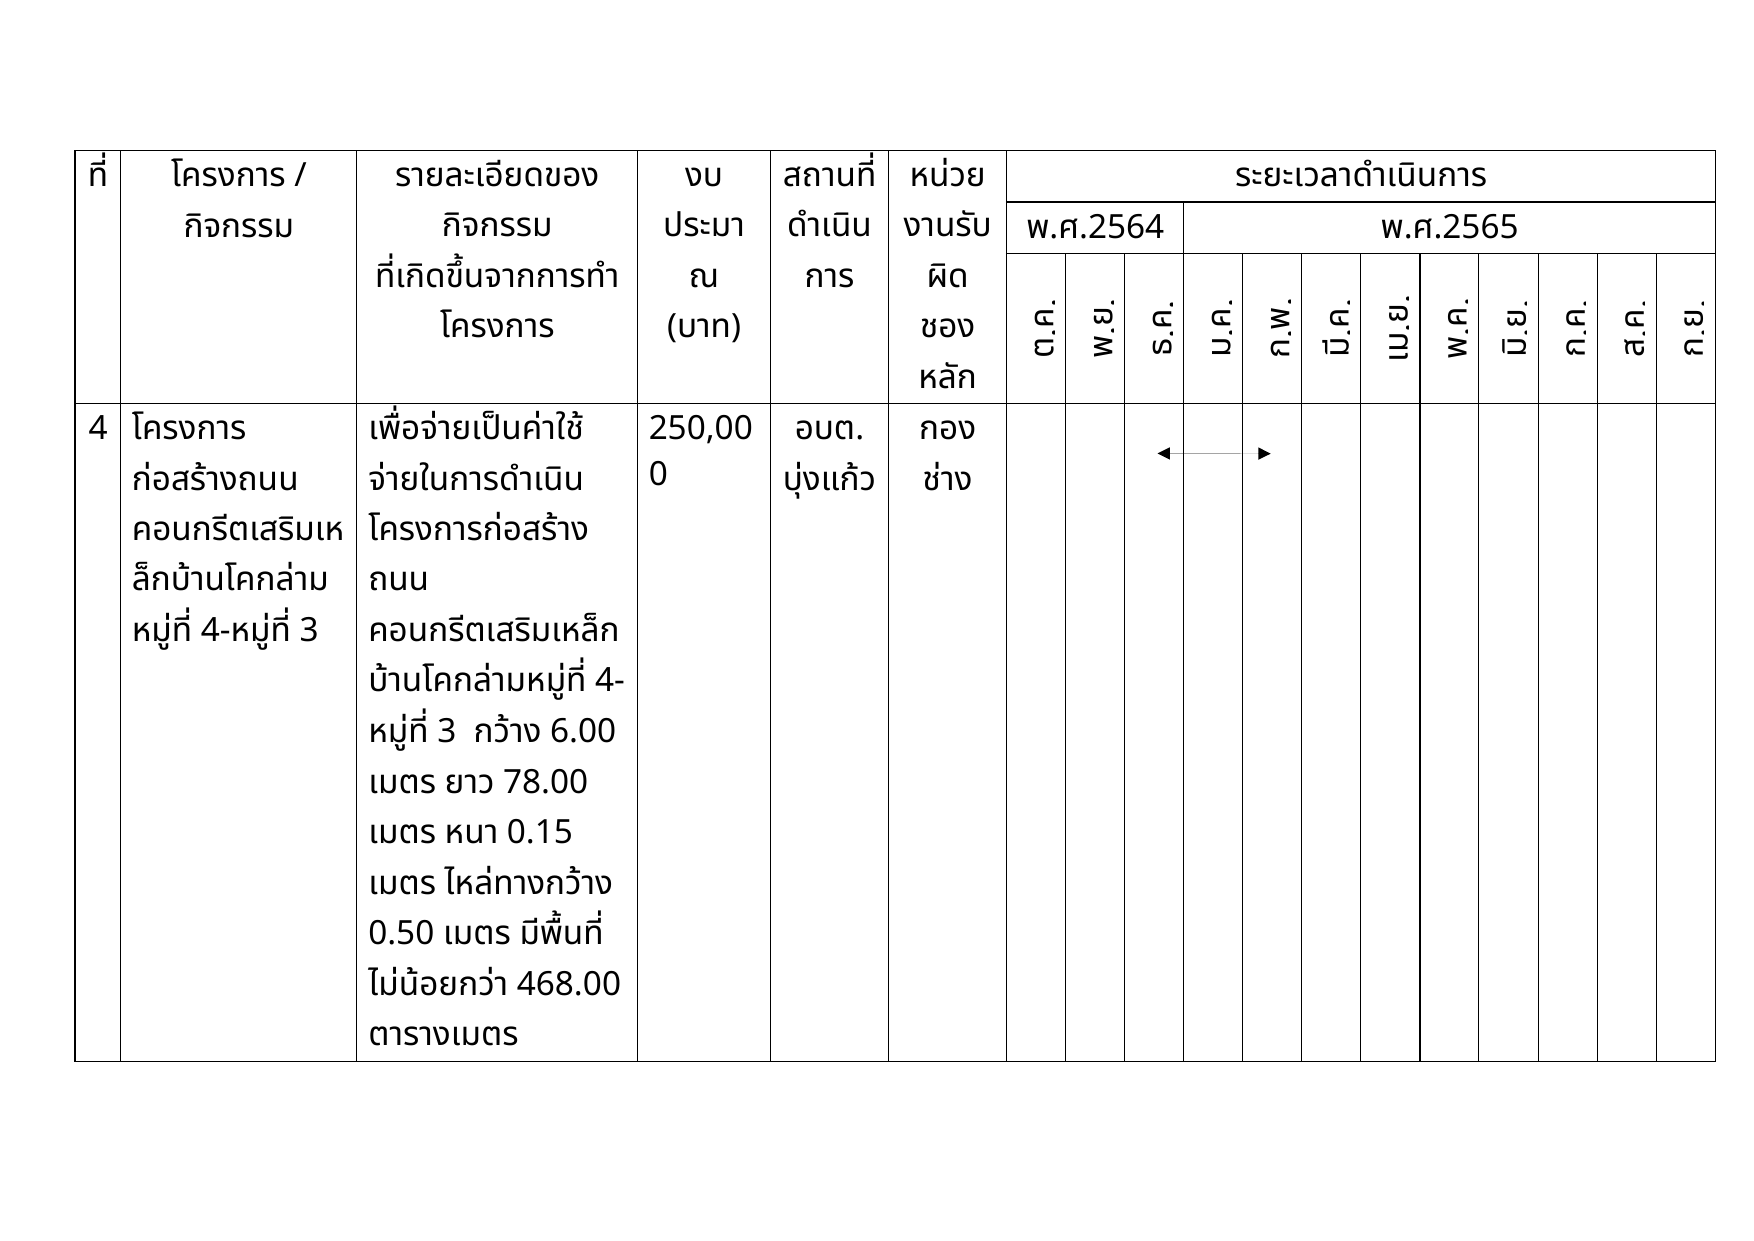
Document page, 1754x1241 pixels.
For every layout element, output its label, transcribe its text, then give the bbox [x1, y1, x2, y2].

table_cell โครงการก่อสร้างถนนคอนกรีตเสริมเหล็กบ้านโคกล่ามหมู่ที่ 4-หมู่ที่ 3 [121, 404, 356, 1061]
table_cell ม.ค. [1184, 254, 1242, 403]
table_cell [1479, 404, 1538, 1061]
table_cell [1421, 404, 1478, 1061]
table_header หน่วยงานรับผิดชองหลัก [889, 151, 1006, 403]
table_cell [1302, 404, 1360, 1061]
table_cell มี.ค. [1302, 254, 1360, 403]
table_header โครงการ / กิจกรรม [121, 151, 356, 403]
table_cell [1184, 454, 1242, 1061]
table_header สถานที่ดำเนินการ [771, 151, 888, 403]
table_cell 250,000 [638, 404, 770, 1061]
table_header รายละเอียดของกิจกรรม ที่เกิดขึ้นจากการทำโครงการ [357, 151, 637, 403]
table_cell เพื่อจ่ายเป็นค่าใช้จ่ายในการดำเนินโครงการก่อสร้างถนนคอนกรีตเสริมเหล็กบ้านโคกล่ามหมู่ที่ 4-หมู่ที่ 3 กว้าง 6.00 เมตร ยาว 78.00 เมตร หนา 0.15 เมตร ไหล่ทางกว้าง 0.50 เมตร มีพื้นที่ไม่น้อยกว่า 468.00 ตารางเมตร [357, 404, 637, 1061]
table_cell มิ.ย. [1479, 254, 1538, 403]
table_cell อบต. บุ่งแก้ว [771, 404, 888, 1061]
table_cell [1184, 404, 1242, 453]
table_cell พ.ค. [1421, 254, 1478, 403]
table_cell กองช่าง [889, 404, 1006, 1061]
table_cell ส.ค. [1598, 254, 1656, 403]
table_cell [1066, 404, 1124, 1061]
table_cell พ.ย. [1066, 254, 1124, 403]
table_header งบประมาณ (บาท) [638, 151, 770, 403]
table_cell [1007, 404, 1065, 1061]
table_cell ก.พ. [1243, 254, 1301, 403]
table_cell เม.ย. [1361, 254, 1419, 403]
table_header ระยะเวลาดำเนินการ [1007, 151, 1715, 201]
table_cell [1361, 404, 1419, 1061]
table_cell พ.ศ.2564 [1007, 203, 1183, 253]
table_cell ก.ค. [1539, 254, 1597, 403]
table_cell ก.ย. [1657, 254, 1715, 403]
table_cell ธ.ค. [1125, 254, 1183, 403]
table_cell ต.ค. [1007, 254, 1065, 403]
table_cell [1125, 404, 1183, 1061]
table_cell [1539, 404, 1597, 1061]
table_header ที่ [76, 151, 120, 403]
table_cell 4 [76, 404, 120, 1061]
table_cell พ.ศ.2565 [1184, 203, 1715, 253]
table_cell [1657, 404, 1715, 1061]
table_cell [1243, 404, 1301, 1061]
table_cell [1598, 404, 1656, 1061]
